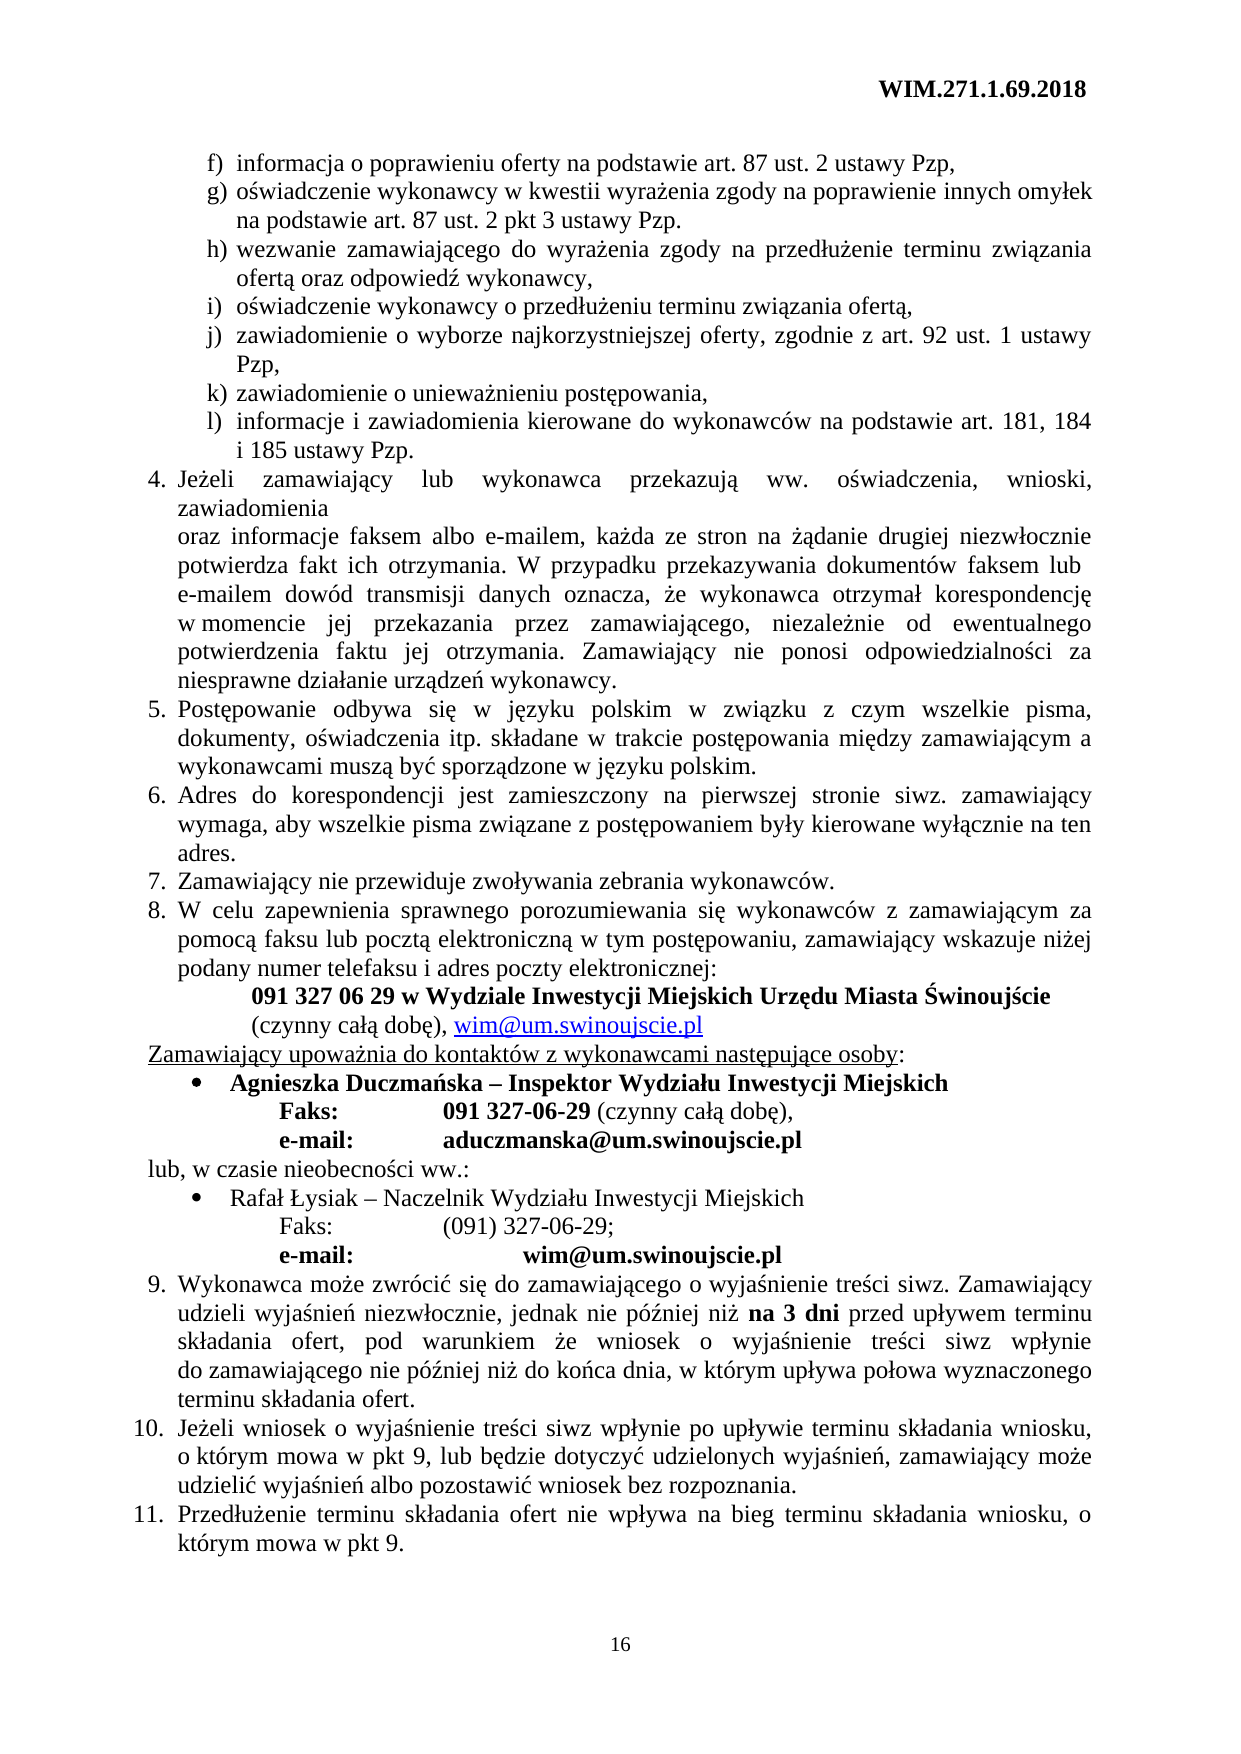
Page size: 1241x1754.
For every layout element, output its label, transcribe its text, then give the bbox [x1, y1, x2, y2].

text Faks: 091 327-06-29 (czynny całą dobę), [279, 1096, 1093, 1125]
list Przedłużenie terminu składania ofert nie wpływa na bieg terminu składania wniosku, o którym mowa w pkt 9. [133, 1499, 1093, 1556]
list Zamawiający nie przewiduje zwoływania zebrania wykonawców. [148, 866, 1093, 895]
text e-mail: wim@um.swinoujscie.pl [279, 1240, 1093, 1269]
text 091 327 06 29 w Wydziale Inwestycji Miejskich Urzędu Miasta Świnoujście [251, 981, 1093, 1010]
list Wykonawca może zwrócić się do zamawiającego o wyjaśnienie treści siwz. Zamawiający udzieli wyjaśnień niezwłocznie, jednak nie później niż na 3 dni przed upływem terminu składania ofert, pod warunkiem że wniosek o wyjaśnienie treści siwz wpłynie do zamawiającego nie później niż do końca dnia, w którym upływa połowa wyznaczonego terminu składania ofert. [148, 1269, 1093, 1413]
text e-mail: aduczmanska@um.swinoujscie.pl [279, 1125, 1093, 1154]
list zawiadomienie o unieważnieniu postępowania, [207, 378, 1093, 406]
list Jeżeli zamawiający lub wykonawca przekazują ww. oświadczenia, wnioski, zawiadomienia oraz informacje faksem albo e-mailem, każda ze stron na żądanie drugiej niezwłocznie potwierdza fakt ich otrzymania. W przypadku przekazywania dokumentów faksem lub e-mailem dowód transmisji danych oznacza, że wykonawca otrzymał korespondencję w momencie jej przekazania przez zamawiającego, niezależnie od ewentualnego potwierdzenia faktu jej otrzymania. Zamawiający nie ponosi odpowiedzialności za niesprawne działanie urządzeń wykonawcy. [148, 464, 1093, 694]
text lub, w czasie nieobecności ww.: [148, 1154, 1093, 1183]
list oświadczenie wykonawcy w kwestii wyrażenia zgody na poprawienie innych omyłek na podstawie art. 87 ust. 2 pkt 3 ustawy Pzp. [207, 176, 1093, 234]
list W celu zapewnienia sprawnego porozumiewania się wykonawców z zamawiającym za pomocą faksu lub pocztą elektroniczną w tym postępowaniu, zamawiający wskazuje niżej podany numer telefaksu i adres poczty elektronicznej: [148, 895, 1093, 981]
list Agnieszka Duczmańska – Inspektor Wydziału Inwestycji Miejskich [192, 1068, 1093, 1096]
list informacje i zawiadomienia kierowane do wykonawców na podstawie art. 181, 184 i 185 ustawy Pzp. [207, 406, 1093, 464]
list oświadczenie wykonawcy o przedłużeniu terminu związania ofertą, [207, 291, 1093, 320]
list zawiadomienie o wyborze najkorzystniejszej oferty, zgodnie z art. 92 ust. 1 ustawy Pzp, [207, 320, 1093, 378]
text Zamawiający upoważnia do kontaktów z wykonawcami następujące osoby: [148, 1039, 1093, 1068]
list Jeżeli wniosek o wyjaśnienie treści siwz wpłynie po upływie terminu składania wniosku, o którym mowa w pkt 9, lub będzie dotyczyć udzielonych wyjaśnień, zamawiający może udzielić wyjaśnień albo pozostawić wniosek bez rozpoznania. [133, 1413, 1093, 1499]
list informacja o poprawieniu oferty na podstawie art. 87 ust. 2 ustawy Pzp, [207, 148, 1093, 176]
list Adres do korespondencji jest zamieszczony na pierwszej stronie siwz. zamawiający wymaga, aby wszelkie pisma związane z postępowaniem były kierowane wyłącznie na ten adres. [148, 780, 1093, 866]
list Postępowanie odbywa się w języku polskim w związku z czym wszelkie pisma, dokumenty, oświadczenia itp. składane w trakcie postępowania między zamawiającym a wykonawcami muszą być sporządzone w języku polskim. [148, 694, 1093, 780]
text Faks: (091) 327-06-29; [279, 1211, 1093, 1240]
list Rafał Łysiak – Naczelnik Wydziału Inwestycji Miejskich [192, 1183, 1093, 1211]
list wezwanie zamawiającego do wyrażenia zgody na przedłużenie terminu związania ofertą oraz odpowiedź wykonawcy, [207, 234, 1093, 291]
text (czynny całą dobę), wim@um.swinoujscie.pl [251, 1010, 1093, 1039]
